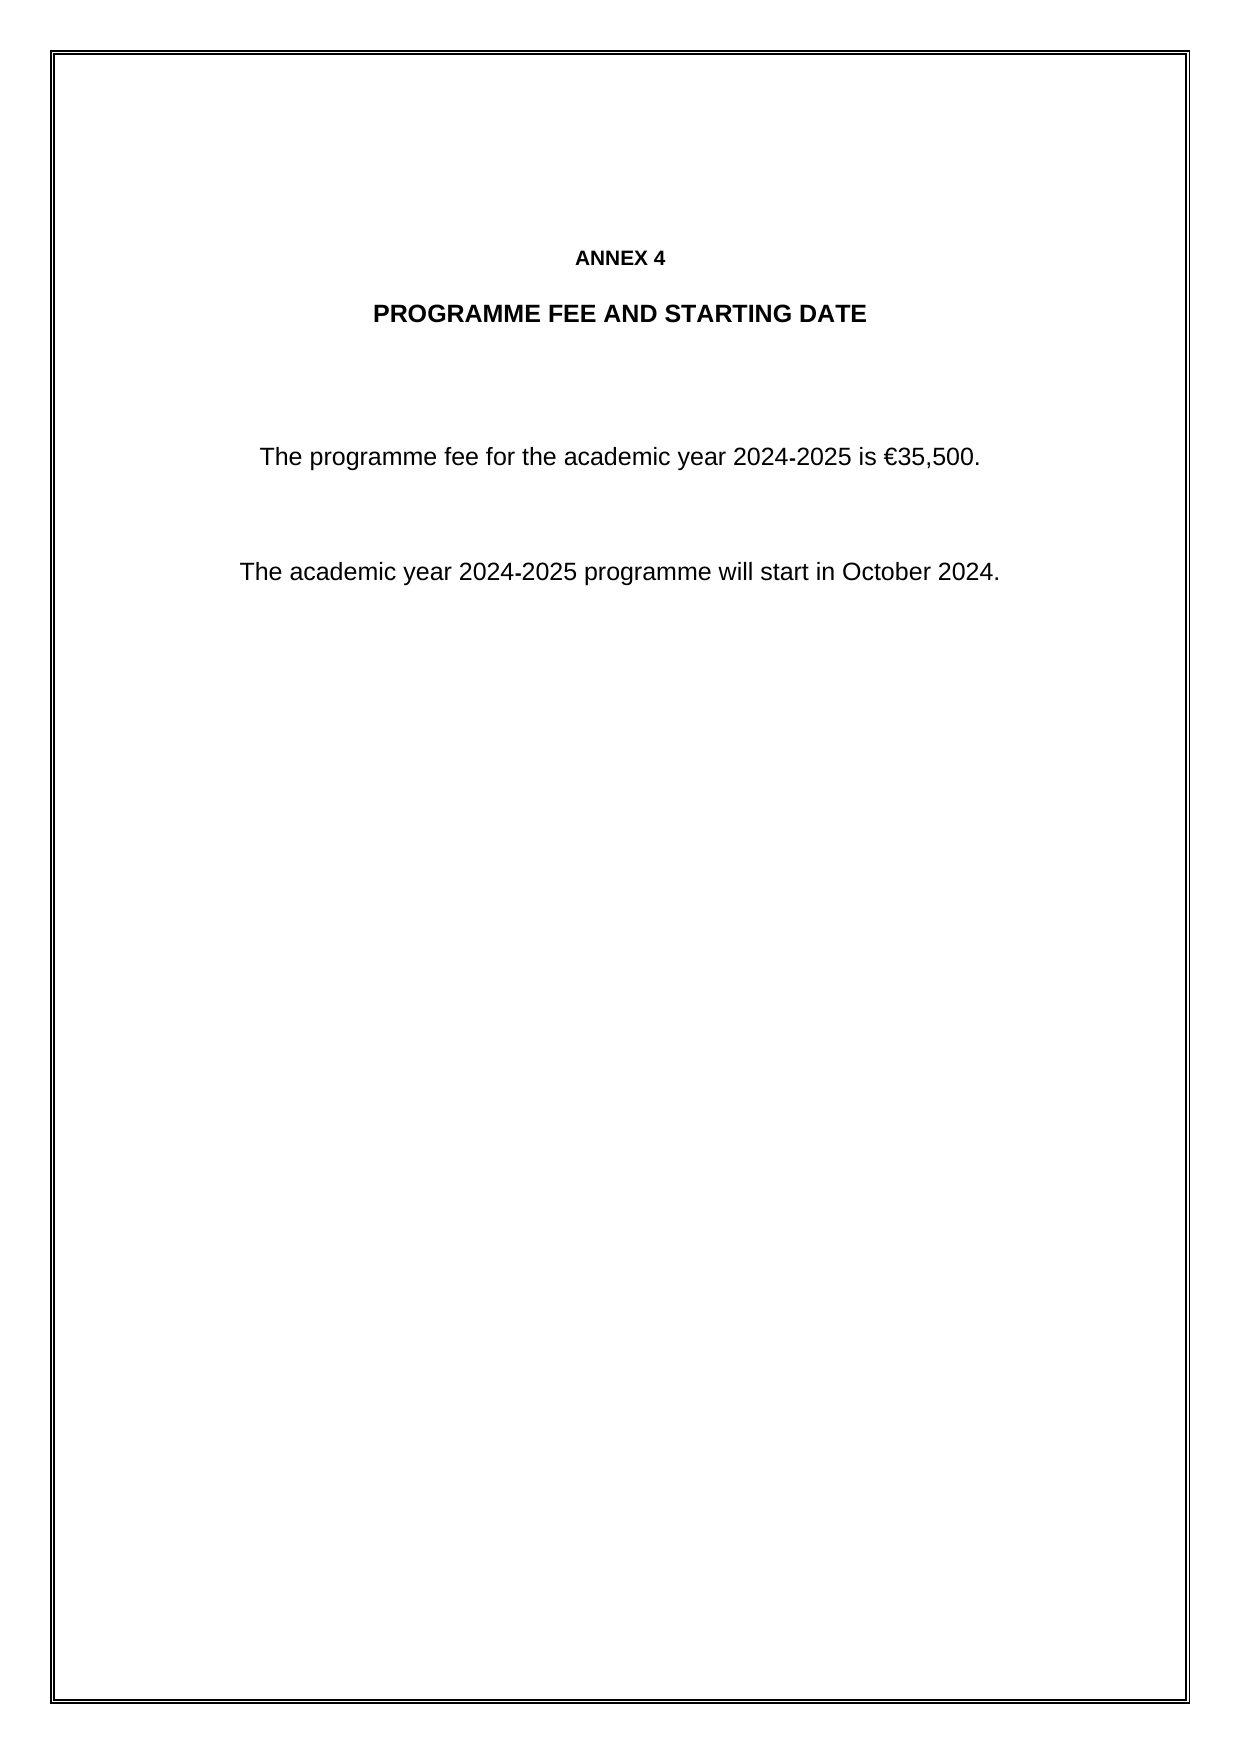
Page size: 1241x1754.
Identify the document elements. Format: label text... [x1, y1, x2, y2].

subtitle ANNEX 4 [150, 246, 1090, 270]
text The programme fee for the academic year 2024-2025 is €35,500. [150, 442, 1090, 471]
text PROGRAMME FEE STARTING DATE [150, 298, 1090, 327]
text The academic year 2024-2025 programme will start in October 2024. [150, 557, 1090, 586]
